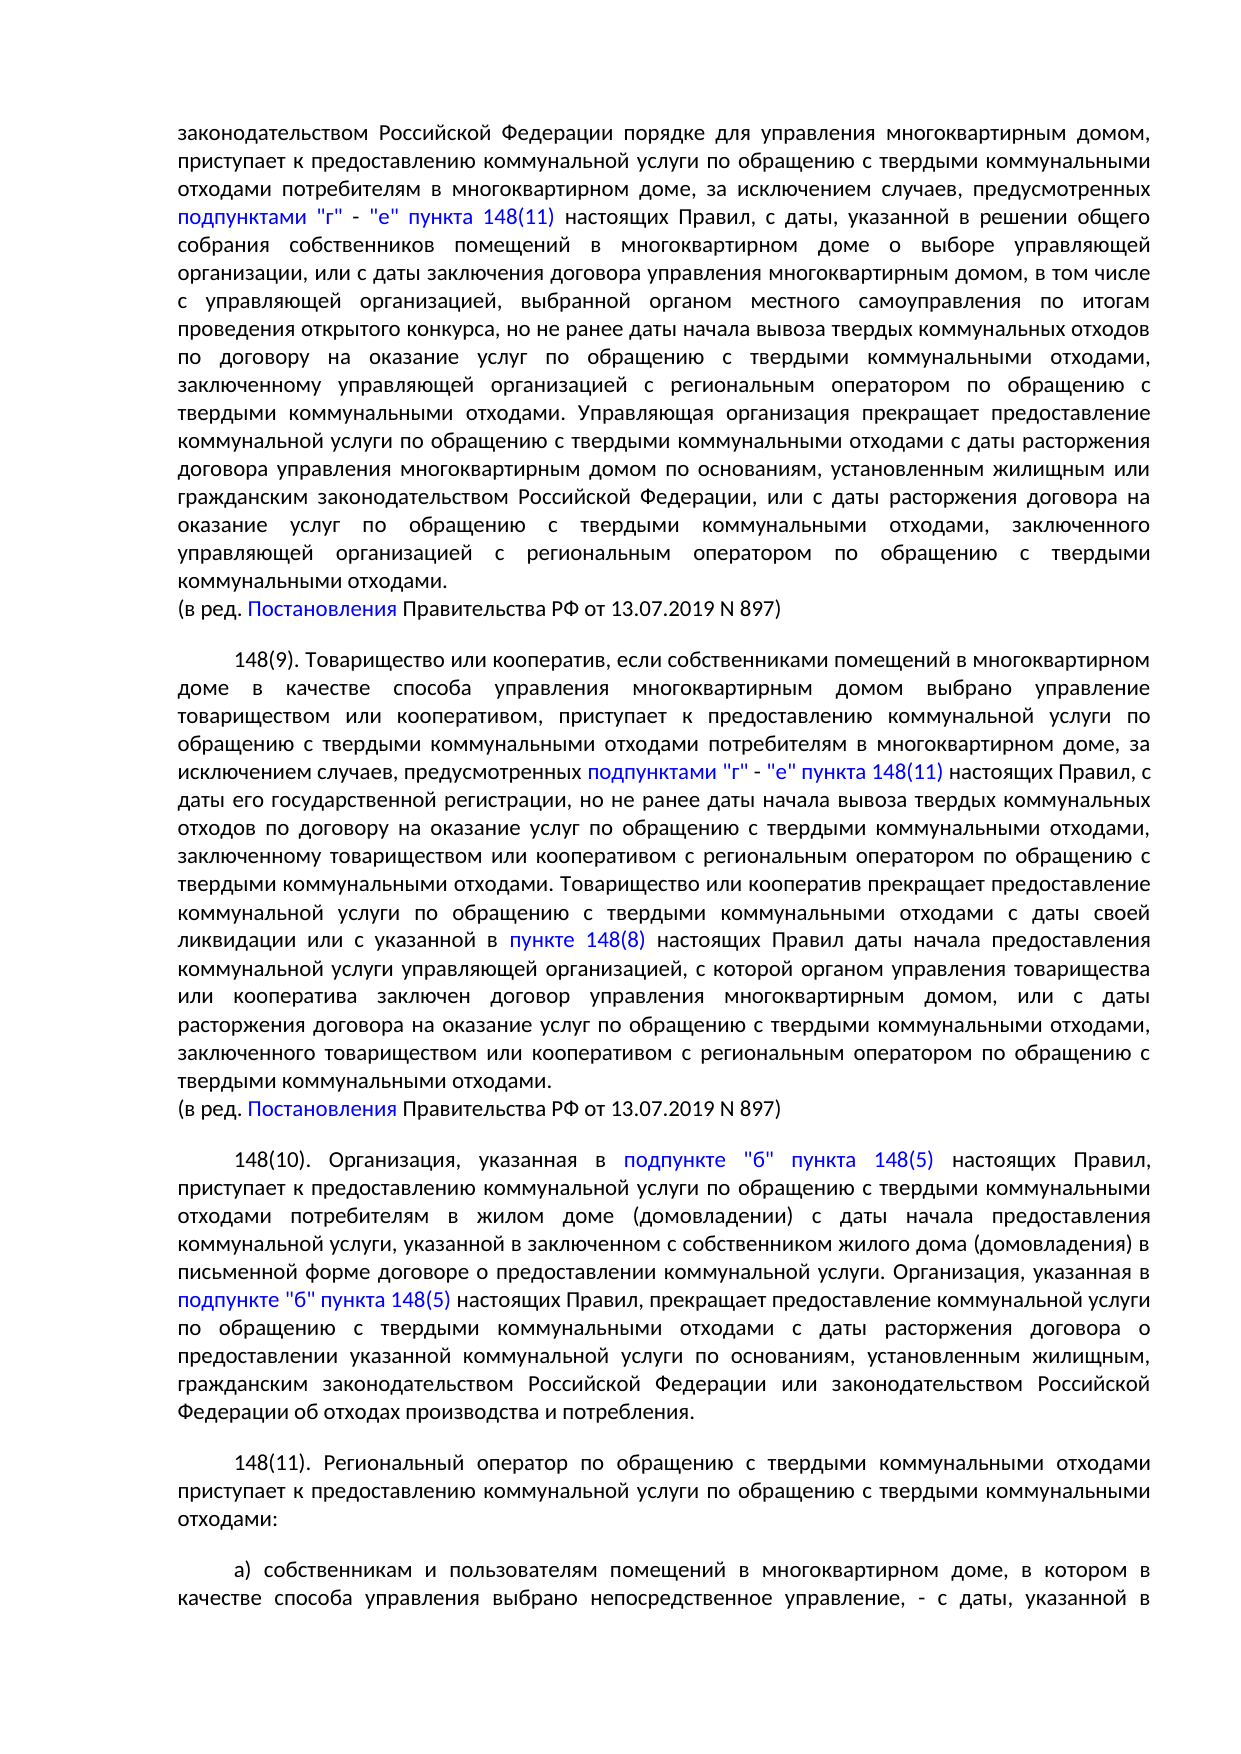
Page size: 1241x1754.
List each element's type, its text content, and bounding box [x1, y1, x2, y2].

text 148(10). Организация, указанная в подпункте "б" пункта 148(5) настоящих Правил, приступает к предоставлению коммунальной услуги по обращению с твердыми коммунальными отходами потребителям в жилом доме (домовладении) с даты начала предоставления коммунальной услуги, указанной в заключенном с собственником жилого дома (домовладения) в письменной форме договоре о предоставлении коммунальной услуги. Организация, указанная в подпункте "б" пункта 148(5) настоящих Правил, прекращает предоставление коммунальной услуги по обращению с твердыми коммунальными отходами с даты расторжения договора о предоставлении указанной коммунальной услуги по основаниям, установленным жилищным, гражданским законодательством Российской Федерации или законодательством Российской Федерации об отходах производства и потребления. [177, 1145, 1152, 1425]
text 148(11). Региональный оператор по обращению с твердыми коммунальными отходами приступает к предоставлению коммунальной услуги по обращению с твердыми коммунальными отходами: [177, 1448, 1152, 1532]
text (в ред. Постановления Правительства РФ от 13.07.2019 N 897) [177, 1094, 1152, 1122]
text 148(9). Товарищество или кооператив, если собственниками помещений в многоквартирном доме в качестве способа управления многоквартирным домом выбрано управление товариществом или кооперативом, приступает к предоставлению коммунальной услуги по обращению с твердыми коммунальными отходами потребителям в многоквартирном доме, за исключением случаев, предусмотренных подпунктами "г" - "е" пункта 148(11) настоящих Правил, с даты его государственной регистрации, но не ранее даты начала вывоза твердых коммунальных отходов по договору на оказание услуг по обращению с твердыми коммунальными отходами, заключенному товариществом или кооперативом с региональным оператором по обращению с твердыми коммунальными отходами. Товарищество или кооператив прекращает предоставление коммунальной услуги по обращению с твердыми коммунальными отходами с даты своей ликвидации или с указанной в пункте 148(8) настоящих Правил даты начала предоставления коммунальной услуги управляющей организацией, с которой органом управления товарищества или кооператива заключен договор управления многоквартирным домом, или с даты расторжения договора на оказание услуг по обращению с твердыми коммунальными отходами, заключенного товариществом или кооперативом с региональным оператором по обращению с твердыми коммунальными отходами. [177, 645, 1152, 1094]
text (в ред. Постановления Правительства РФ от 13.07.2019 N 897) [177, 594, 1152, 622]
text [177, 1555, 1152, 1611]
